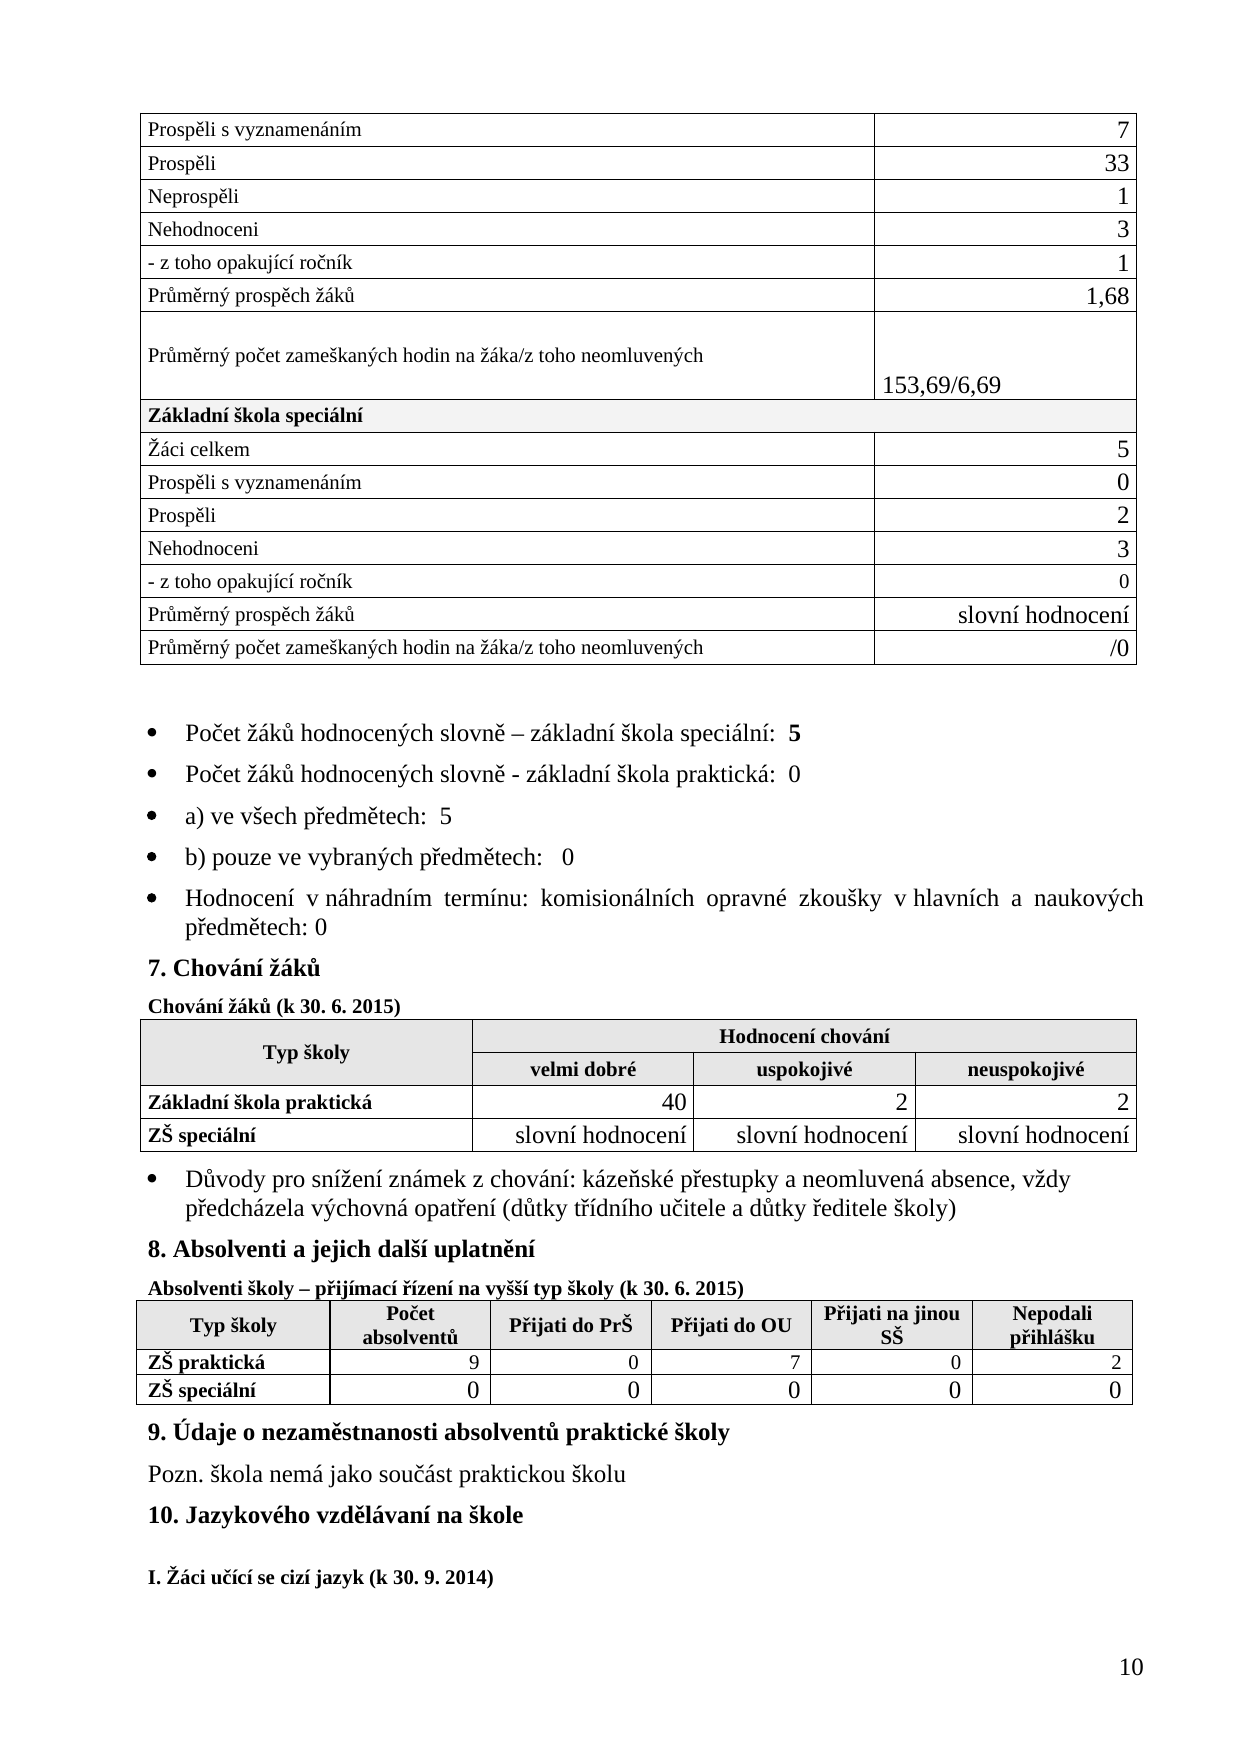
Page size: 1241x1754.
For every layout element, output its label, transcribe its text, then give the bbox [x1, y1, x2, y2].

table_header Přijati na jinou SŠ [812, 1301, 972, 1349]
table_cell 0 [491, 1375, 651, 1404]
table_cell 40 [473, 1086, 693, 1118]
table_cell 0 [812, 1375, 972, 1404]
text 10. Jazykového vzdělávaní na škole [148, 1500, 1144, 1529]
table_cell slovní hodnocení [916, 1119, 1136, 1151]
table_cell Nehodnoceni [141, 532, 874, 564]
table_cell slovní hodnocení [875, 598, 1136, 630]
table_header Typ školy [141, 1020, 472, 1085]
table_cell 7 [875, 114, 1136, 146]
table_cell /0 [875, 631, 1136, 663]
table_header Počet absolventů [331, 1301, 490, 1349]
text I. Žáci učící se cizí jazyk (k 30. 9. 2014) [148, 1565, 1144, 1589]
table_cell Prospěli [141, 499, 874, 531]
list Počet žáků hodnocených slovně – základní škola speciální: 5 [148, 718, 1144, 747]
table_cell 153,69/6,69 [875, 312, 1136, 398]
table_cell Průměrný prospěch žáků [141, 279, 874, 311]
table_cell 0 [652, 1375, 811, 1404]
table_cell Průměrný prospěch žáků [141, 598, 874, 630]
table_cell uspokojivé [694, 1053, 915, 1085]
table_cell ZŠ speciální [141, 1119, 472, 1151]
table_cell slovní hodnocení [473, 1119, 693, 1151]
table_cell ZŠ speciální [137, 1375, 329, 1404]
table_cell Prospěli s vyznamenáním [141, 114, 874, 146]
table_cell 1 [875, 246, 1136, 278]
table_cell 0 [875, 466, 1136, 498]
text Absolventi školy – přijímací řízení na vyšší typ školy (k 30. 6. 2015) [148, 1276, 1144, 1300]
table_header Hodnocení chování [473, 1020, 1136, 1052]
text Pozn. škola nemá jako součást praktickou školu [148, 1459, 1144, 1487]
table_cell 33 [875, 147, 1136, 179]
text 7. Chování žáků [148, 953, 1144, 982]
table_cell 1,68 [875, 279, 1136, 311]
table_cell Základní škola speciální [141, 400, 1136, 432]
table_cell Prospěli s vyznamenáním [141, 466, 874, 498]
table_cell Nehodnoceni [141, 213, 874, 245]
list Důvody pro snížení známek z chování: kázeňské přestupky a neomluvená absence, vždy předcházela výchovná opatření (důtky třídního učitele a důtky ředitele školy) [148, 1164, 1144, 1222]
text Chování žáků (k 30. 6. 2015) [148, 994, 1144, 1018]
table_cell 0 [331, 1375, 490, 1404]
table_cell - z toho opakující ročník [141, 565, 874, 597]
list Hodnocení v náhradním termínu: komisionálních opravné zkoušky v hlavních a naukových předmětech: 0 [147, 883, 1144, 941]
table_header Přijati do OU [652, 1301, 811, 1349]
table_cell 2 [875, 499, 1136, 531]
table_cell 2 [916, 1086, 1136, 1118]
table_cell 2 [973, 1350, 1132, 1374]
table_cell 3 [875, 532, 1136, 564]
table_cell Žáci celkem [141, 433, 874, 465]
list b) pouze ve vybraných předmětech: 0 [147, 842, 1144, 871]
table_cell 0 [875, 565, 1136, 597]
table_cell Průměrný počet zameškaných hodin na žáka/z toho neomluvených [141, 312, 874, 398]
table_header Nepodali přihlášku [973, 1301, 1132, 1349]
table_cell Prospěli [141, 147, 874, 179]
table_cell 1 [875, 180, 1136, 212]
table_cell 0 [973, 1375, 1132, 1404]
table_cell slovní hodnocení [694, 1119, 915, 1151]
table_header Přijati do PrŠ [491, 1301, 651, 1349]
table_cell velmi dobré [473, 1053, 693, 1085]
table_cell 0 [491, 1350, 651, 1374]
table_cell ZŠ praktická [137, 1350, 329, 1374]
table_cell 7 [652, 1350, 811, 1374]
list a) ve všech předmětech: 5 [147, 801, 1144, 829]
list Počet žáků hodnocených slovně - základní škola praktická: 0 [148, 759, 1144, 788]
table_cell Základní škola praktická [141, 1086, 472, 1118]
table_cell neuspokojivé [916, 1053, 1136, 1085]
text 9. Údaje o nezaměstnanosti absolventů praktické školy [148, 1417, 1144, 1446]
table_cell Neprospěli [141, 180, 874, 212]
table_cell 3 [875, 213, 1136, 245]
table_cell 5 [875, 433, 1136, 465]
table_header Typ školy [137, 1301, 329, 1349]
table_cell Průměrný počet zameškaných hodin na žáka/z toho neomluvených [141, 631, 874, 663]
table_cell 0 [812, 1350, 972, 1374]
table_cell - z toho opakující ročník [141, 246, 874, 278]
table_cell 2 [694, 1086, 915, 1118]
text 8. Absolventi a jejich další uplatnění [148, 1234, 1144, 1263]
table_cell 9 [331, 1350, 490, 1374]
